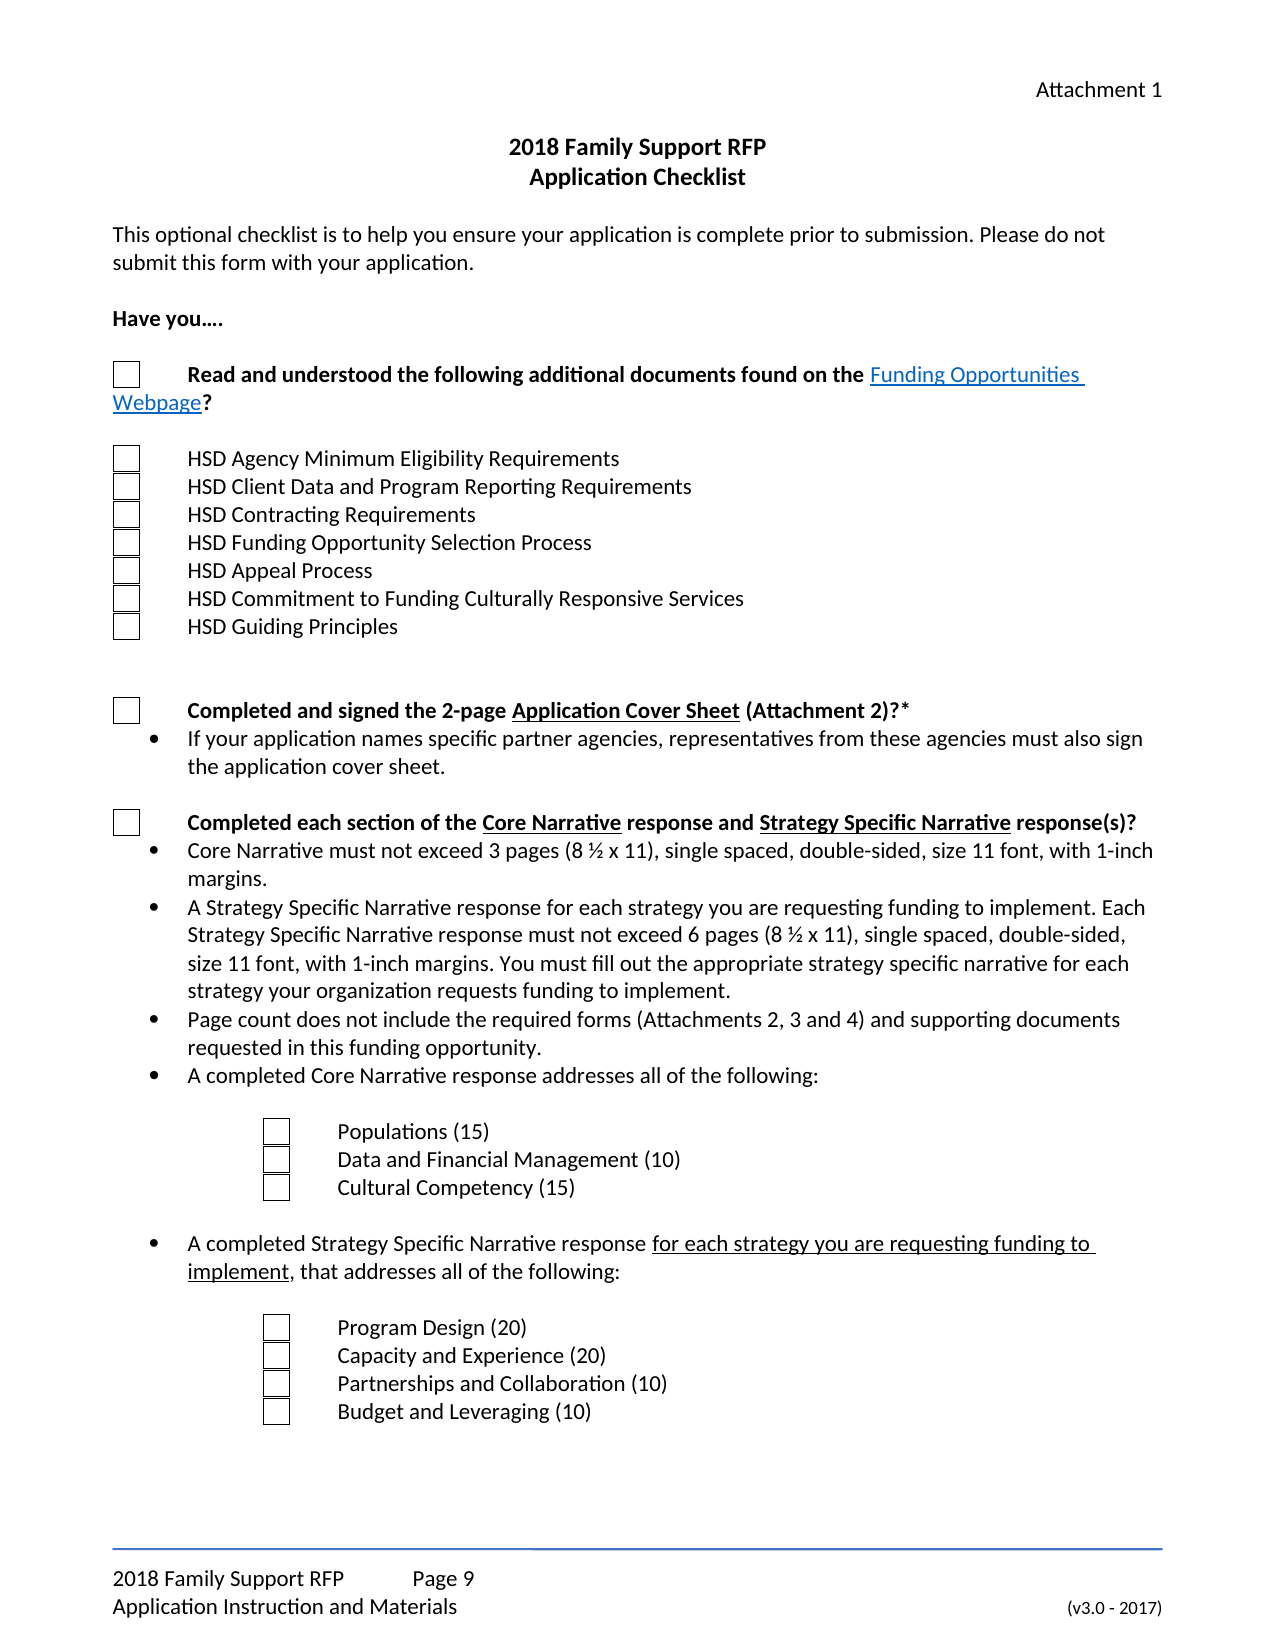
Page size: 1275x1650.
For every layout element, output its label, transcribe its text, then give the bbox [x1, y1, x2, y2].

list Core Narrative must not exceed 3 pages (8 ½ x 11), single spaced, double-sided, size 11 font, with 1-inch margins. [150, 837, 1162, 893]
text Budget and Leveraging (10) [187, 1397, 1162, 1425]
text HSD Agency Minimum Eligibility Requirements [112, 444, 1162, 472]
list Page count does not include the required forms (Attachments 2, 3 and 4) and supporting documents requested in this funding opportunity. [150, 1005, 1162, 1061]
text Have you…. [112, 304, 1162, 332]
text Application Checklist [112, 162, 1162, 192]
text Completed each section of the Core Narrative response and Strategy Specific Narrative response(s)? [112, 808, 1162, 837]
text Read and understood the following additional documents found on the Funding Opportunities Webpage? [112, 360, 1162, 416]
list A completed Core Narrative response addresses all of the following: [150, 1061, 1162, 1089]
text Program Design (20) [187, 1313, 1162, 1341]
list A Strategy Specific Narrative response for each strategy you are requesting funding to implement. Each Strategy Specific Narrative response must not exceed 6 pages (8 ½ x 11), single spaced, double-sided, size 11 font, with 1-inch margins. You must fill out the appropriate strategy specific narrative for each strategy your organization requests funding to implement. [150, 893, 1162, 1005]
text This optional checklist is to help you ensure your application is complete prior to submission. Please do not submit this form with your application. [112, 220, 1162, 276]
text Partnerships and Collaboration (10) [187, 1369, 1162, 1397]
text Data and Financial Management (10) [187, 1145, 1162, 1173]
text HSD Funding Opportunity Selection Process [112, 528, 1162, 556]
text HSD Contracting Requirements [112, 500, 1162, 528]
text Capacity and Experience (20) [187, 1341, 1162, 1369]
text 2018 Family Support RFP [112, 131, 1162, 162]
list A completed Strategy Specific Narrative response for each strategy you are requesting funding to implement, that addresses all of the following: [150, 1229, 1162, 1285]
text Completed and signed the 2-page Application Cover Sheet (Attachment 2)?* [112, 696, 1162, 724]
list If your application names specific partner agencies, representatives from these agencies must also sign the application cover sheet. [150, 724, 1162, 781]
text HSD Client Data and Program Reporting Requirements [112, 472, 1162, 500]
text Populations (15) [187, 1117, 1162, 1145]
text HSD Commitment to Funding Culturally Responsive Services [112, 584, 1162, 612]
text HSD Appeal Process [112, 556, 1162, 584]
text Cultural Competency (15) [187, 1173, 1162, 1201]
text HSD Guiding Principles [112, 612, 1162, 640]
